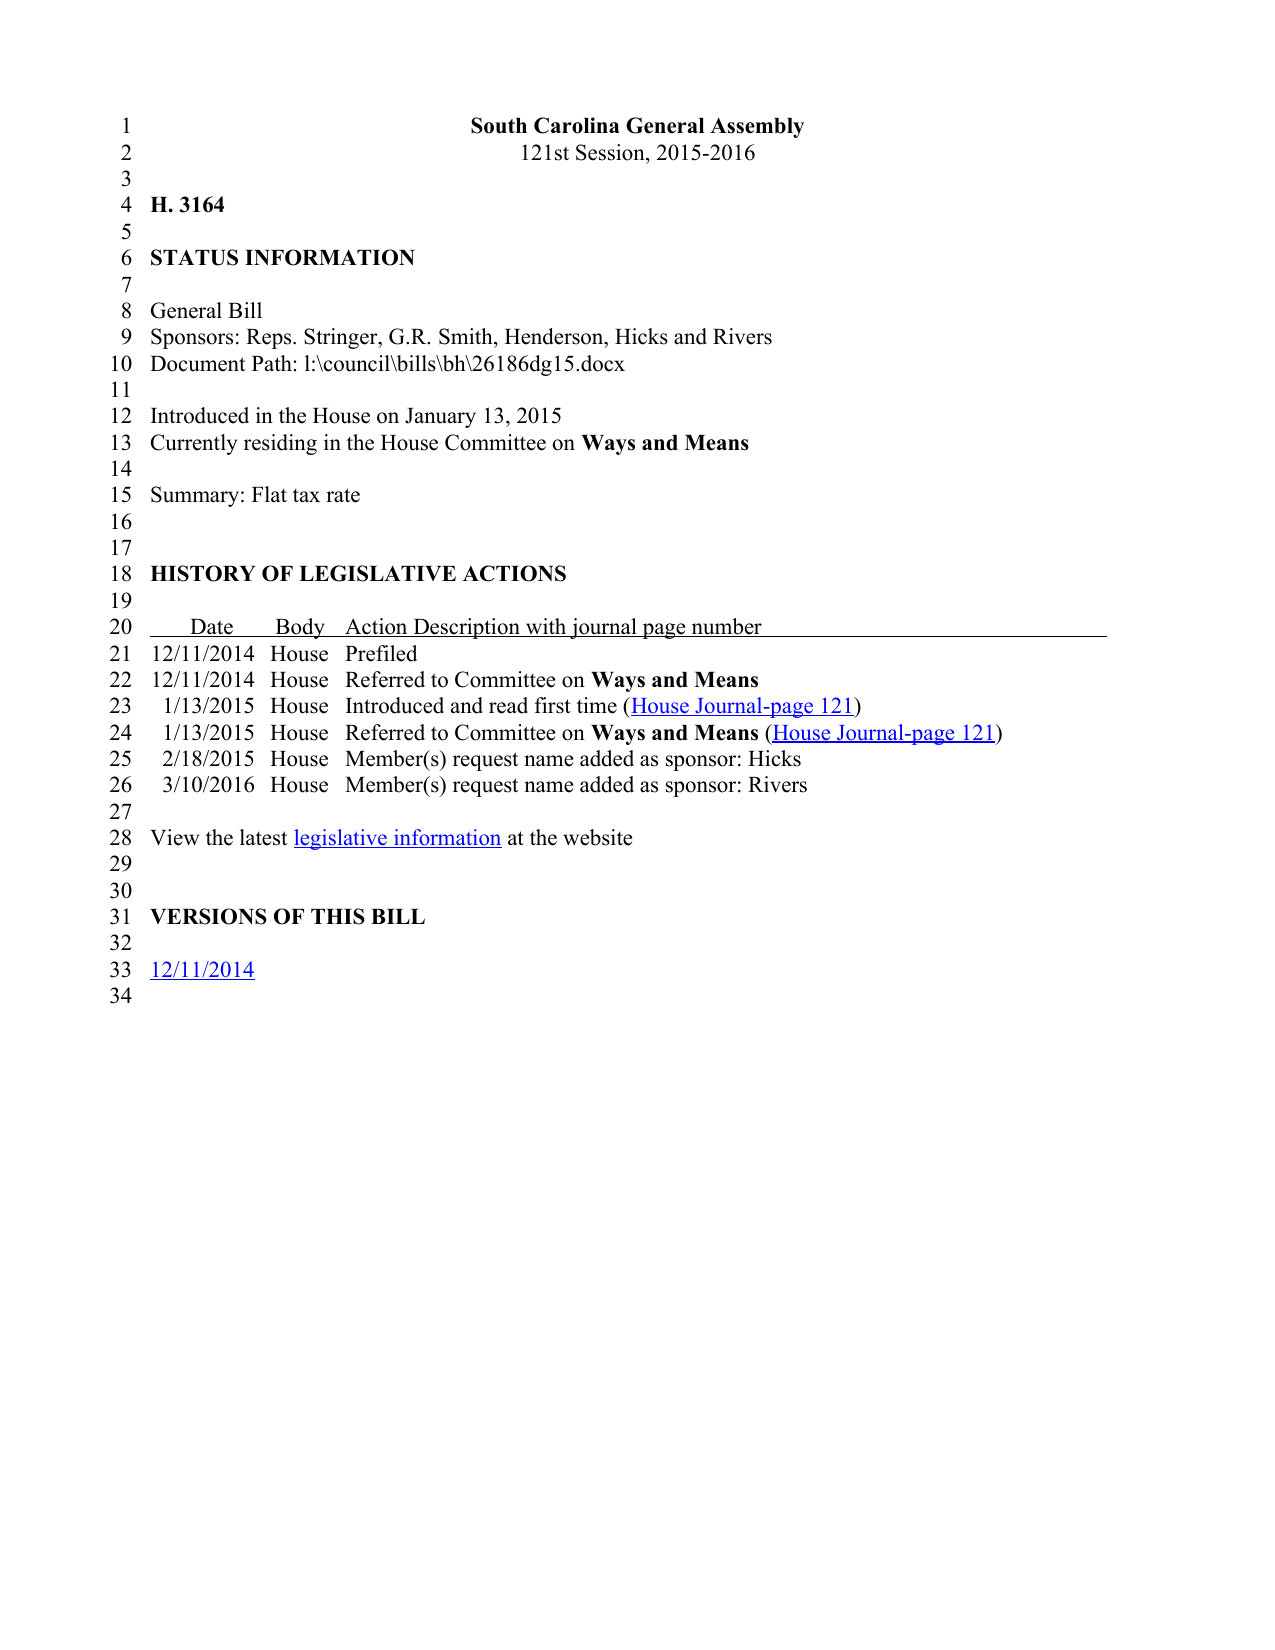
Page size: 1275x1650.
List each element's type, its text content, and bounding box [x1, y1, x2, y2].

text General Bill [150, 297, 1125, 323]
text Summary: Flat tax rate [150, 481, 1125, 508]
text 12/11/2014 House Prefiled [150, 639, 1125, 666]
text 12/11/2014 [150, 956, 1125, 982]
text VERSIONS OF THIS BILL [150, 903, 1125, 929]
text 121st Session, 2015-2016 [150, 139, 1125, 165]
text H. 3164 [150, 192, 1125, 218]
text View the latest legislative information at the website [150, 824, 1125, 850]
text 2/18/2015 House Member(s) request name added as sponsor: Hicks [150, 745, 1125, 771]
text South Carolina General Assembly [150, 112, 1125, 139]
text Sponsors: Reps. Stringer, G.R. Smith, Henderson, Hicks and Rivers [150, 323, 1125, 350]
text Document Path: l:\council\bills\bh\26186dg15.docx [150, 350, 1125, 376]
text 3/10/2016 House Member(s) request name added as sponsor: Rivers [150, 771, 1125, 798]
text 1/13/2015 House Introduced and read first time (House Journal-page 121) [150, 692, 1125, 719]
text HISTORY OF LEGISLATIVE ACTIONS [150, 561, 1125, 587]
text STATUS INFORMATION [150, 244, 1125, 271]
text 1/13/2015 House Referred to Committee on Ways and Means (House Journal-page 121) [150, 719, 1125, 745]
text Date Body Action Description with journal page number [150, 613, 1125, 639]
text 12/11/2014 House Referred to Committee on Ways and Means [150, 666, 1125, 692]
text Introduced in the House on January 13, 2015 [150, 402, 1125, 429]
text Currently residing in the House Committee on Ways and Means [150, 429, 1125, 455]
